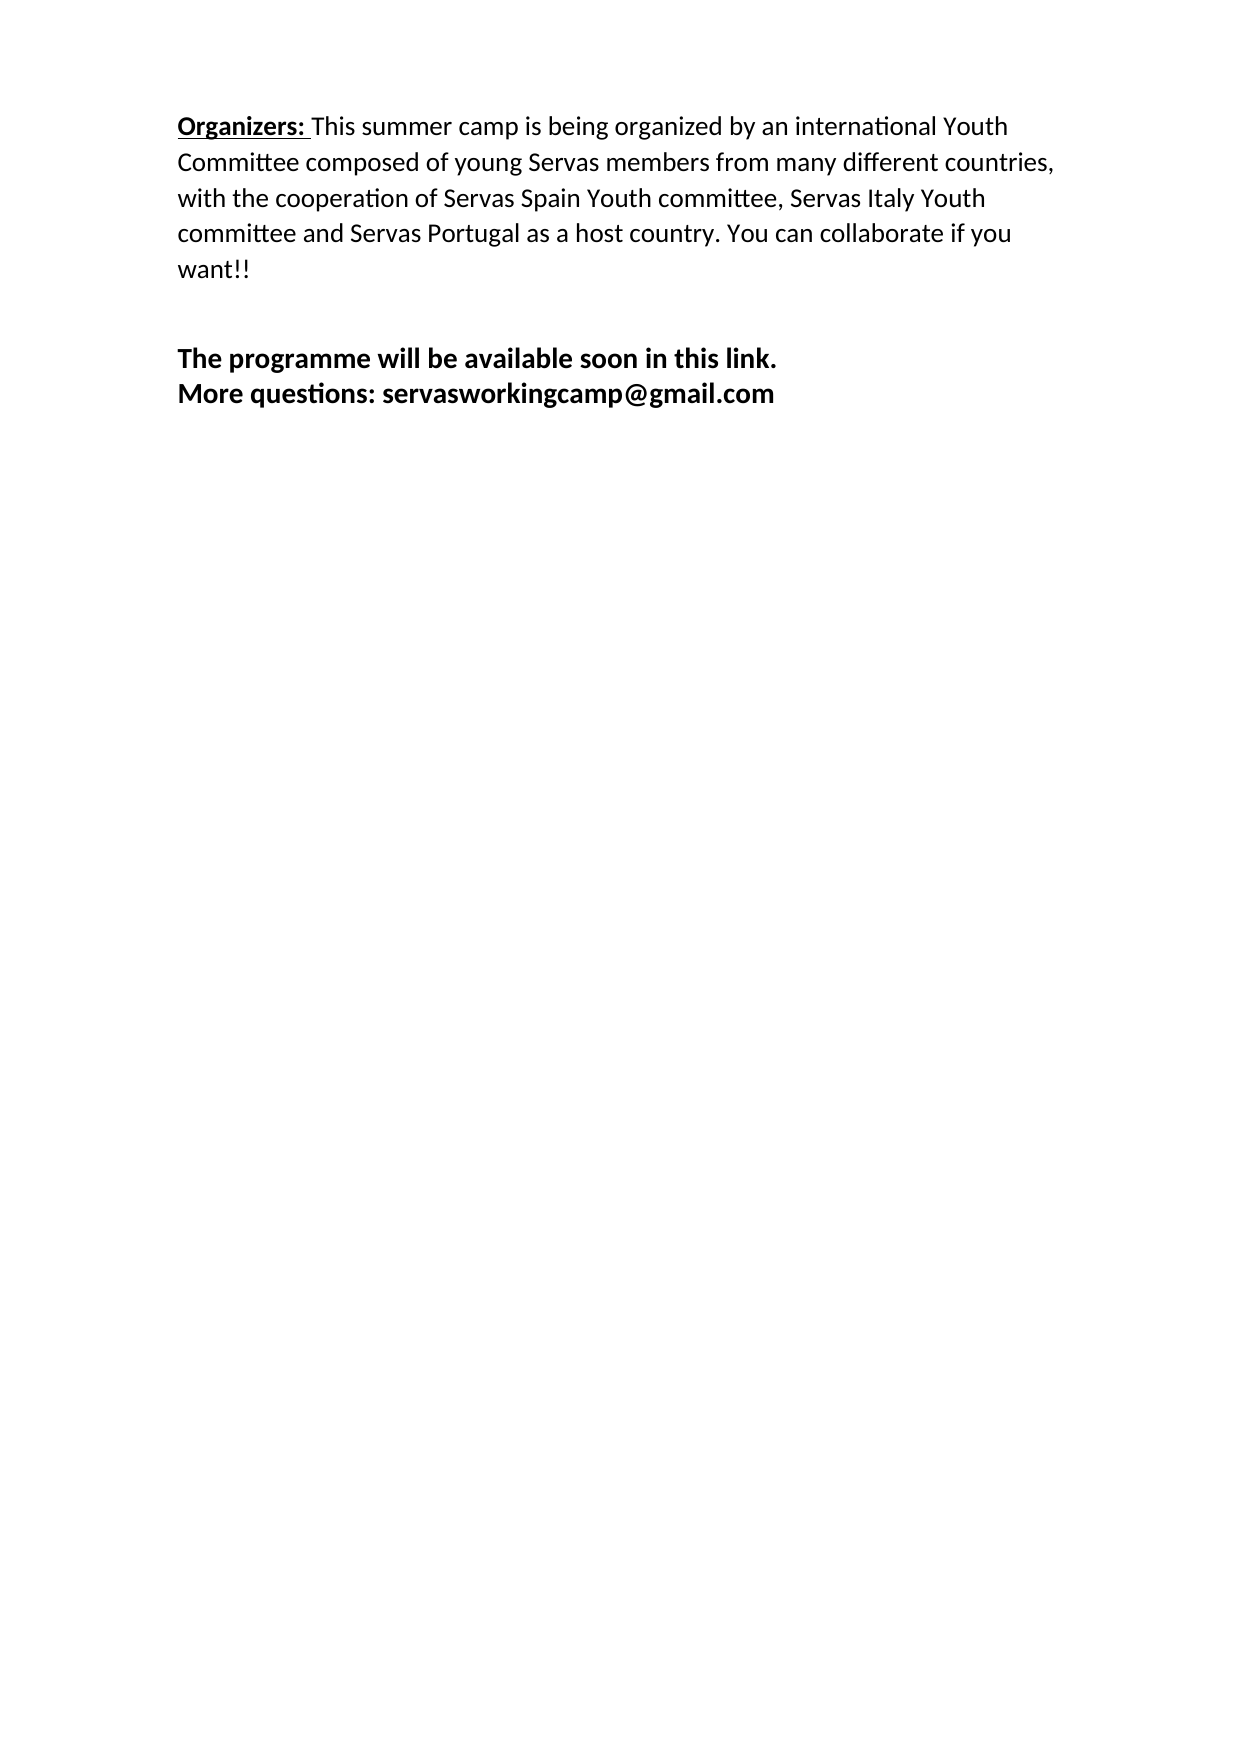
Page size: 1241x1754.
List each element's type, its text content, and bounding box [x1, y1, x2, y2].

text More questions: servasworkingcamp@gmail.com [177, 376, 1063, 411]
text Organizers: This summer camp is being organized by an international Youth Committee composed of young Servas members from many different countries, with the cooperation of Servas Spain Youth committee, Servas Italy Youth committee and Servas Portugal as a host country. You can collaborate if you want!! [177, 109, 1063, 285]
text The programme will be available soon in this link. [177, 340, 1063, 376]
